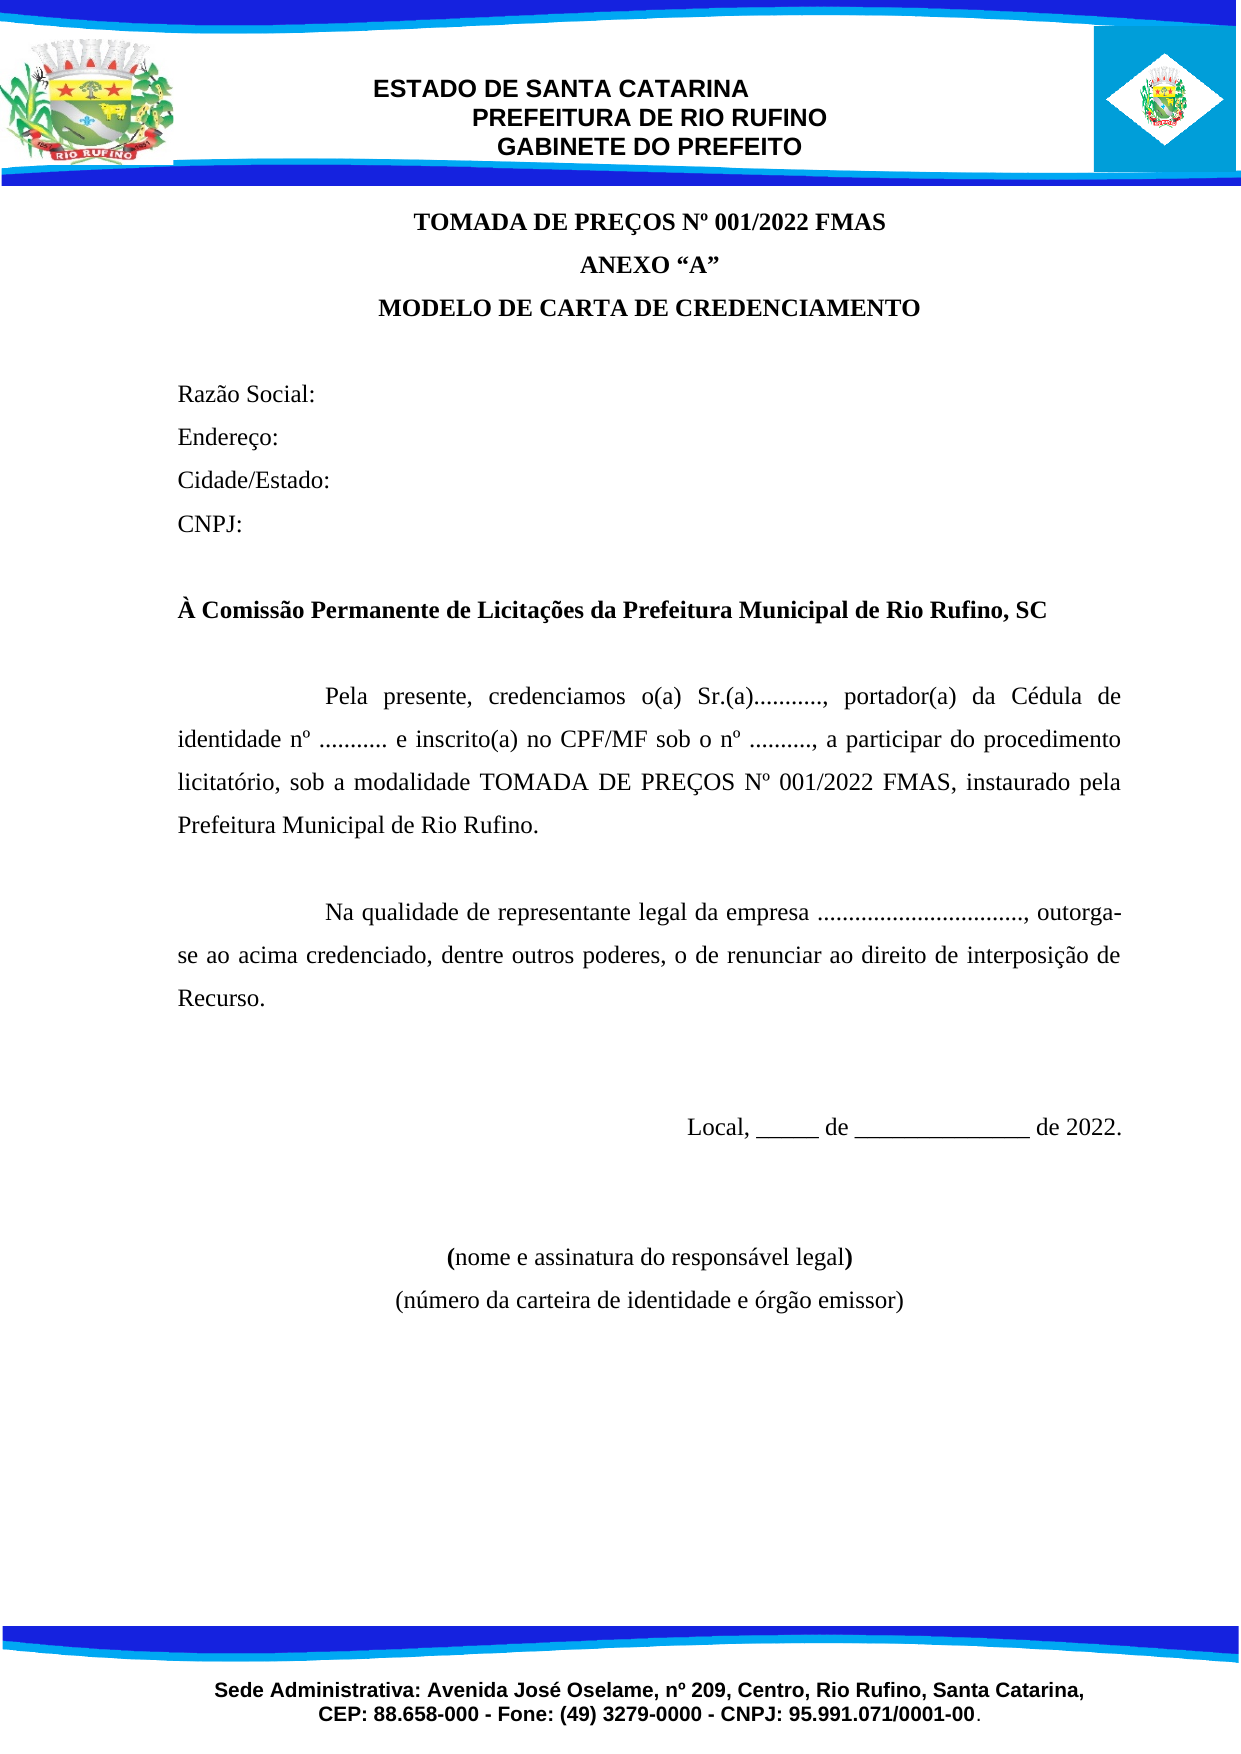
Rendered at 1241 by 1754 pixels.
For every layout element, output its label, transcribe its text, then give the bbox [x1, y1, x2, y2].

text Endereço: [177, 422, 1122, 451]
picture [2, 1626, 1239, 1653]
text Na qualidade de representante legal da empresa ................................., outorga-se ao acima credenciado, dentre outros poderes, o de renunciar ao direito de interposição de Recurso. [177, 897, 1122, 1012]
picture [1237, 38, 1241, 170]
text CNPJ: [177, 509, 1122, 537]
text Cidade/Estado: [177, 466, 1122, 494]
picture [1108, 55, 1222, 144]
picture [0, 16, 1241, 186]
picture [0, 0, 1236, 25]
text Razão Social: [177, 379, 1122, 408]
subtitle À Comissão Permanente de Licitações da Prefeitura Municipal de Rio Rufino, SC [177, 595, 1122, 624]
picture [2, 1644, 1239, 1754]
text (nome e assinatura do responsável legal) [177, 1242, 1122, 1271]
text Prefeito de Rio RufinoTOMADA DE PREÇOS Nº 001/2022 FMAS [177, 207, 1122, 236]
text MODELO DE CARTA DE CREDENCIAMENTO [177, 293, 1122, 322]
text Pela presente, credenciamos o(a) Sr.(a)..........., portador(a) da Cédula de identidade nº ........... e inscrito(a) no CPF/MF sob o nº .........., a participar do procedimento licitatório, sob a modalidade TOMADA DE PREÇOS Nº 001/2022 FMAS, instaurado pela Prefeitura Municipal de Rio Rufino. [177, 681, 1122, 839]
text (número da carteira de identidade e órgão emissor)TOMADA DE PREÇOS Nº 001/2022 FMAS [177, 1285, 1122, 1314]
text Local, _____ de ______________ de 2022. [177, 1112, 1122, 1141]
text ANEXO “A” [177, 250, 1122, 279]
